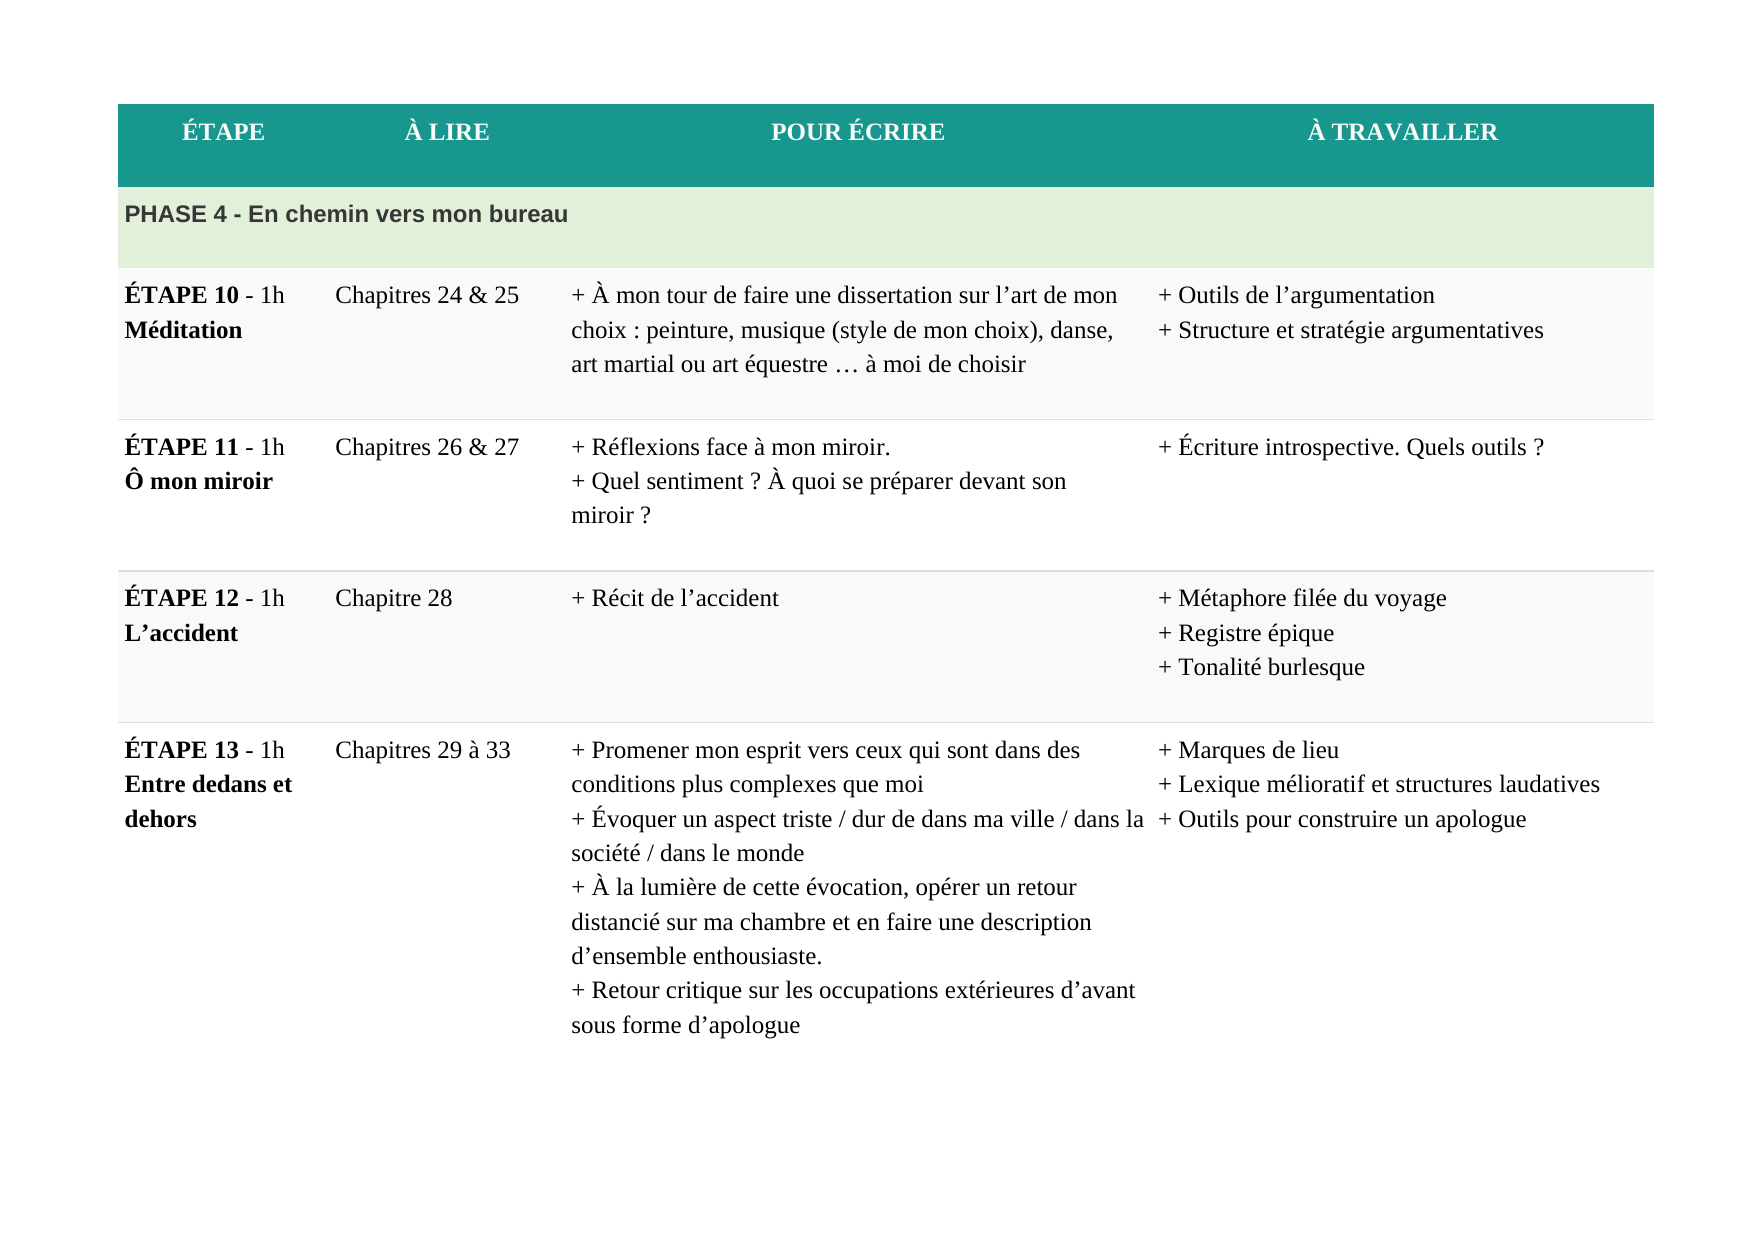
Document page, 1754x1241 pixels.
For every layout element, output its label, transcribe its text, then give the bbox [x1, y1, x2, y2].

table_cell + Métaphore filée du voyage + Registre épique + Tonalité burlesque [1152, 572, 1654, 722]
table_header À TRAVAILLER [1152, 104, 1654, 187]
table_cell PHASE 4 - En chemin vers mon bureau [118, 187, 1654, 268]
table_cell ÉTAPE 13 - 1h Entre dedans et dehors [118, 723, 329, 1079]
table_cell + Écriture introspective. Quels outils ? [1152, 420, 1654, 570]
table_cell + Réflexions face à mon miroir. + Quel sentiment ? À quoi se préparer devant son miroir ? [565, 420, 1152, 570]
table_cell Chapitres 24 & 25 [329, 269, 565, 418]
table_cell + Outils de l’argumentation + Structure et stratégie argumentatives [1152, 269, 1654, 418]
table_cell + Marques de lieu + Lexique mélioratif et structures laudatives + Outils pour construire un apologue [1152, 723, 1654, 1079]
table_cell Chapitre 28 [329, 572, 565, 722]
table_cell ÉTAPE 10 - 1h Méditation [118, 269, 329, 418]
table_cell Chapitres 29 à 33 [329, 723, 565, 1079]
table_header POUR ÉCRIRE [565, 104, 1152, 187]
table_cell ÉTAPE 12 - 1h L’accident [118, 572, 329, 722]
table_cell + Récit de l’accident [565, 572, 1152, 722]
table_header ÉTAPE [118, 104, 329, 187]
table_header À LIRE [329, 104, 565, 187]
table_cell + Promener mon esprit vers ceux qui sont dans des conditions plus complexes que moi + Évoquer un aspect triste / dur de dans ma ville / dans la société / dans le monde + À la lumière de cette évocation, opérer un retour distancié sur ma chambre et en faire une description d’ensemble enthousiaste. + Retour critique sur les occupations extérieures d’avant sous forme d’apologue [565, 723, 1152, 1079]
table_cell ÉTAPE 11 - 1h Ô mon miroir [118, 420, 329, 570]
table_cell + À mon tour de faire une dissertation sur l’art de mon choix : peinture, musique (style de mon choix), danse, art martial ou art équestre … à moi de choisir [565, 269, 1152, 418]
table_cell Chapitres 26 & 27 [329, 420, 565, 570]
